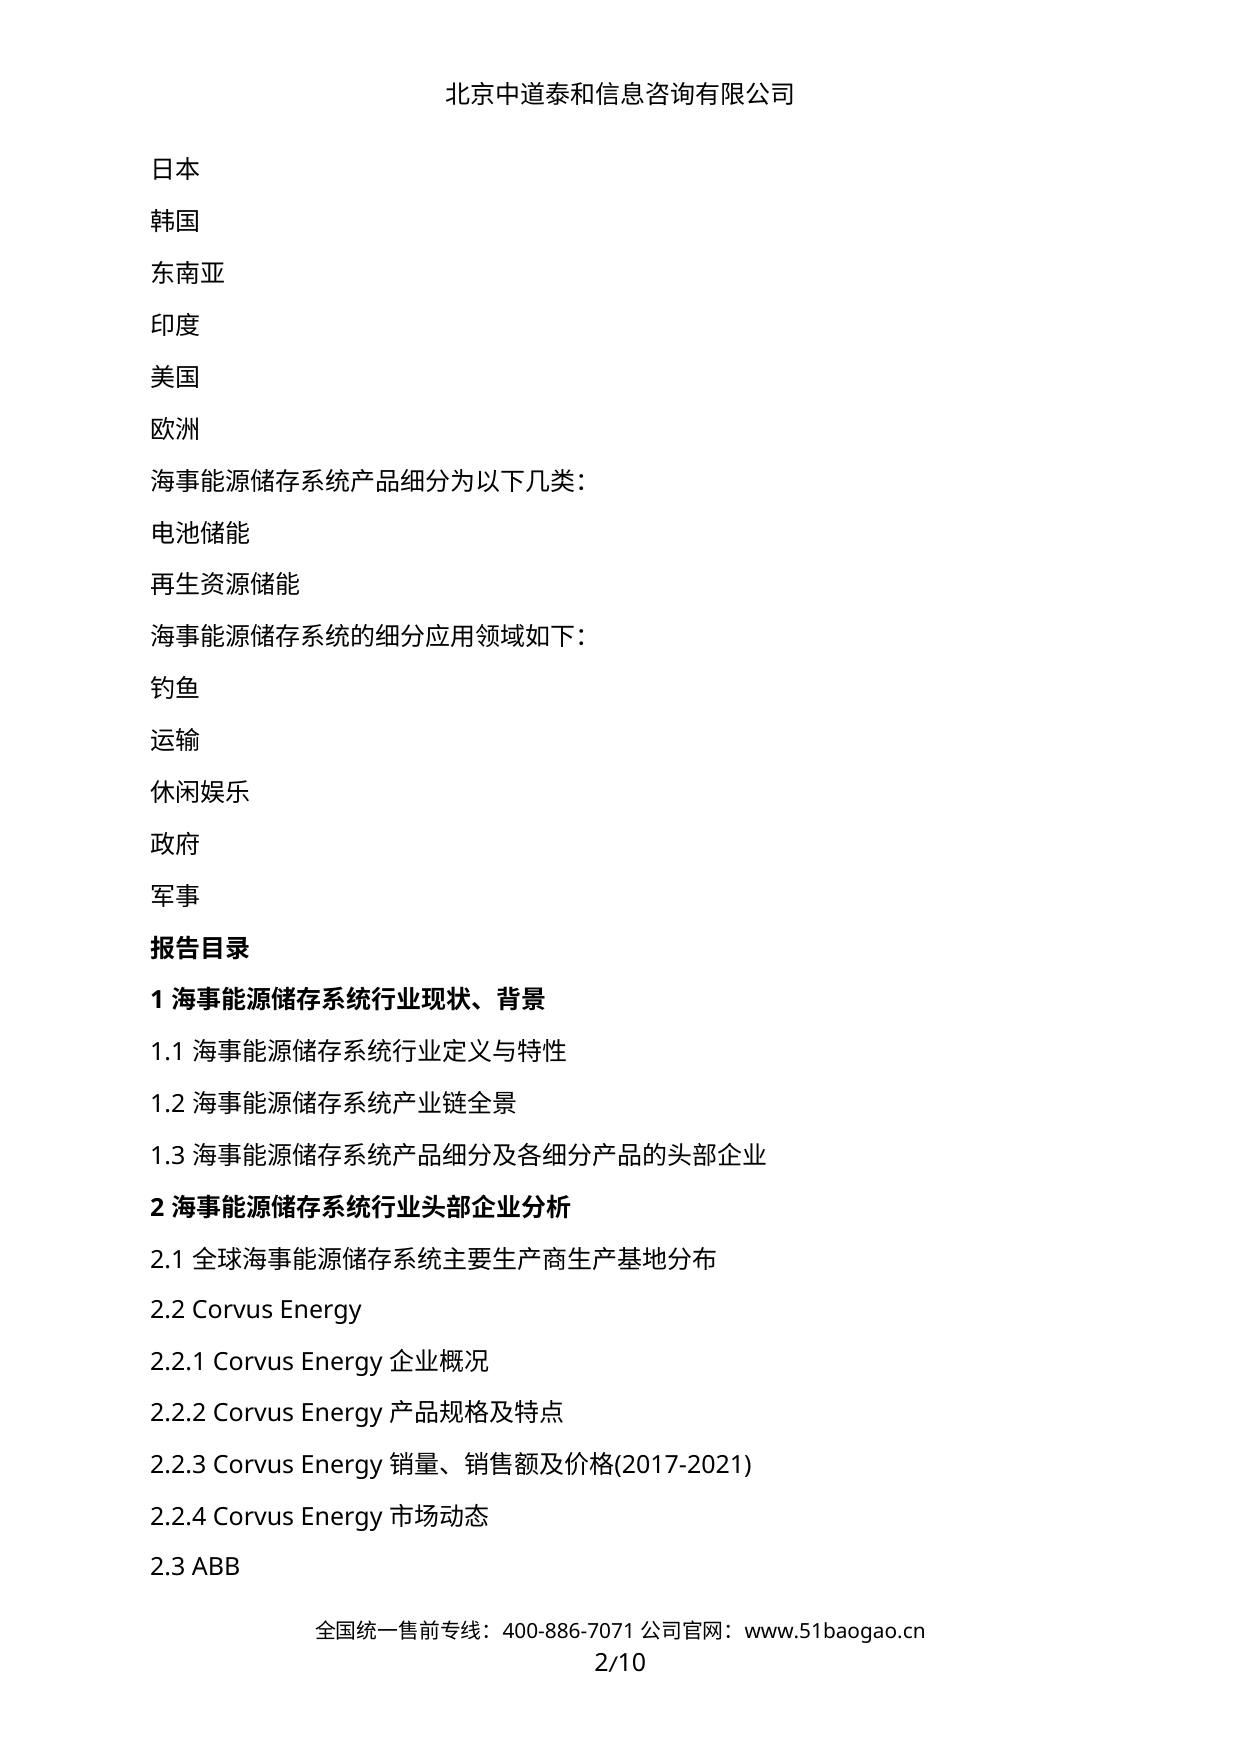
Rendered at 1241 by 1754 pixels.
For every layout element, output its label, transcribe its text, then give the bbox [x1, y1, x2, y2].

text 军事 [150, 876, 1090, 912]
text 2.2.3 Corvus Energy 销量、销售额及价格(2017-2021) [150, 1445, 1090, 1481]
text 政府 [150, 824, 1090, 861]
text 1.2 海事能源储存系统产业链全景 [150, 1084, 1090, 1120]
text 2.2.4 Corvus Energy 市场动态 [150, 1497, 1090, 1533]
text 2.3 ABB [150, 1548, 1090, 1582]
text 1 海事能源储存系统行业现状、背景 [150, 980, 1090, 1016]
text 日本 [150, 150, 1090, 186]
text 韩国 [150, 202, 1090, 238]
text 钓鱼 [150, 669, 1090, 705]
text 2.2 Corvus Energy [150, 1291, 1090, 1325]
text 海事能源储存系统的细分应用领域如下： [150, 617, 1090, 653]
text 休闲娱乐 [150, 772, 1090, 809]
text 1.1 海事能源储存系统行业定义与特性 [150, 1032, 1090, 1068]
text 2.2.1 Corvus Energy 企业概况 [150, 1341, 1090, 1377]
text 欧洲 [150, 409, 1090, 446]
text 再生资源储能 [150, 565, 1090, 601]
text 运输 [150, 721, 1090, 757]
text 2 海事能源储存系统行业头部企业分析 [150, 1187, 1090, 1224]
text 电池储能 [150, 513, 1090, 549]
text 东南亚 [150, 254, 1090, 290]
text 印度 [150, 306, 1090, 342]
text 1.3 海事能源储存系统产品细分及各细分产品的头部企业 [150, 1136, 1090, 1172]
text 美国 [150, 357, 1090, 394]
text 2.1 全球海事能源储存系统主要生产商生产基地分布 [150, 1239, 1090, 1276]
text 报告目录 [150, 928, 1090, 964]
text 海事能源储存系统产品细分为以下几类： [150, 461, 1090, 497]
text 2.2.2 Corvus Energy 产品规格及特点 [150, 1393, 1090, 1429]
